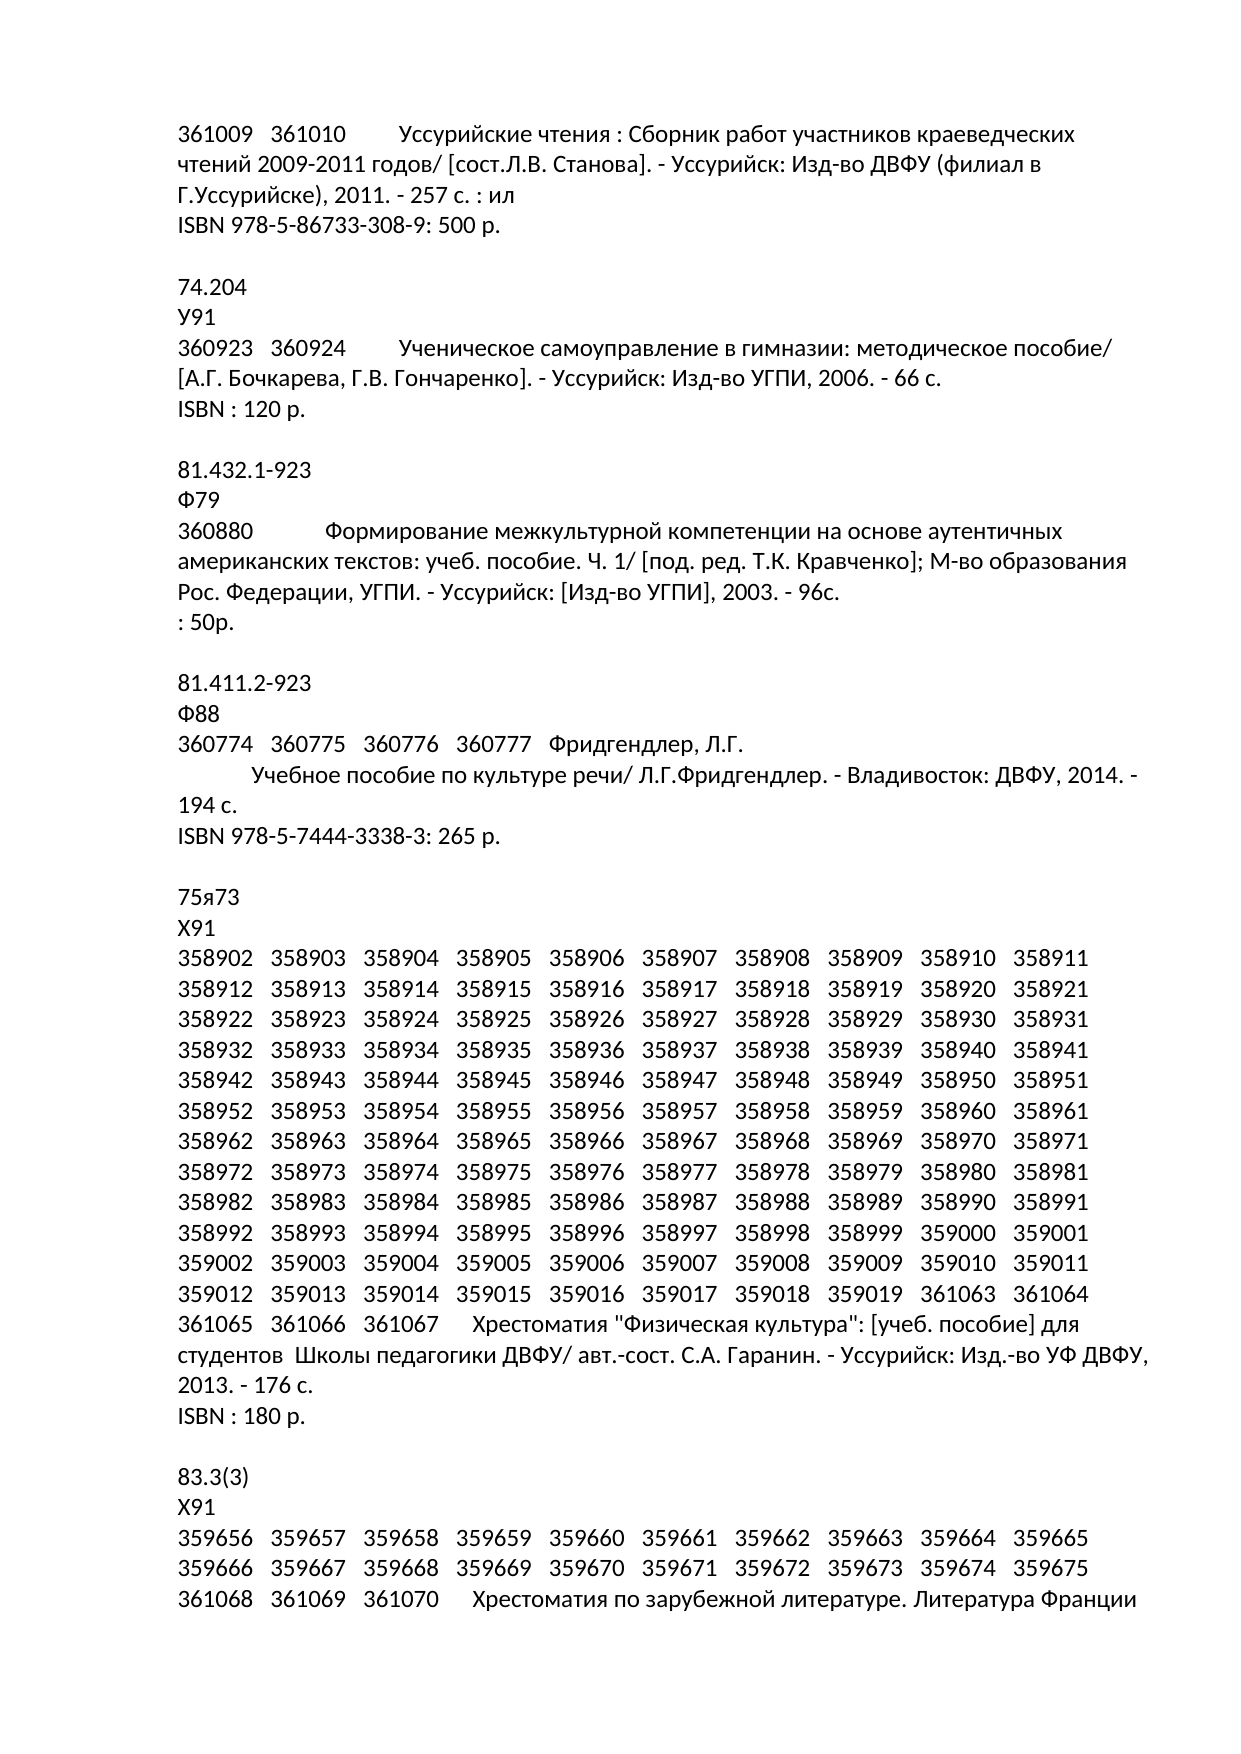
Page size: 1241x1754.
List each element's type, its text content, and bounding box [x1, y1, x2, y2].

text 83.3(3) [177, 1461, 1152, 1492]
text 360923 360924 Ученическое самоуправление в гимназии: методическое пособие/ [А.Г. Бочкарева, Г.В. Гончаренко]. - Уссурийск: Изд-во УГПИ, 2006. - 66 c. [177, 332, 1152, 393]
text 360774 360775 360776 360777 Фридгендлер, Л.Г. [177, 728, 1152, 759]
text У91 [177, 301, 1152, 332]
text Учебное пособие по культуре речи/ Л.Г.Фридгендлер. - Владивосток: ДВФУ, 2014. - 194 c. [177, 759, 1152, 820]
text Х91 [177, 1492, 1152, 1522]
text 75я73 [177, 881, 1152, 912]
text 360880 Формирование межкультурной компетенции на основе аутентичных американских текстов: учеб. пособие. Ч. 1/ [под. ред. Т.К. Кравченко]; М-во образования Рос. Федерации, УГПИ. - Уссурийск: [Изд-во УГПИ], 2003. - 96с. [177, 515, 1152, 606]
text : 50р. [177, 606, 1152, 637]
text 358902 358903 358904 358905 358906 358907 358908 358909 358910 358911 358912 358913 358914 358915 358916 358917 358918 358919 358920 358921 358922 358923 358924 358925 358926 358927 358928 358929 358930 358931 358932 358933 358934 358935 358936 358937 358938 358939 358940 358941 358942 358943 358944 358945 358946 358947 358948 358949 358950 358951 358952 358953 358954 358955 358956 358957 358958 358959 358960 358961 358962 358963 358964 358965 358966 358967 358968 358969 358970 358971 358972 358973 358974 358975 358976 358977 358978 358979 358980 358981 358982 358983 358984 358985 358986 358987 358988 358989 358990 358991 358992 358993 358994 358995 358996 358997 358998 358999 359000 359001 359002 359003 359004 359005 359006 359007 359008 359009 359010 359011 359012 359013 359014 359015 359016 359017 359018 359019 361063 361064 361065 361066 361067 Хрестоматия "Физическая культура": [учеб. пособие] для студентов Школы педагогики ДВФУ/ авт.-сост. С.А. Гаранин. - Уссурийск: Изд.-во УФ ДВФУ, 2013. - 176 c. [177, 942, 1152, 1400]
text ISBN : 120 р. [177, 393, 1152, 423]
text ISBN 978-5-86733-308-9: 500 р. [177, 210, 1152, 240]
text Ф88 [177, 698, 1152, 728]
text 81.411.2-923 [177, 667, 1152, 698]
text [177, 1522, 1152, 1614]
text ISBN 978-5-7444-3338-3: 265 р. [177, 820, 1152, 851]
text 74.204 [177, 271, 1152, 301]
text 81.432.1-923 [177, 454, 1152, 484]
text 361009 361010 Уссурийские чтения : Сборник работ участников краеведческих чтений 2009-2011 годов/ [сост.Л.В. Станова]. - Уссурийск: Изд-во ДВФУ (филиал в Г.Уссурийске), 2011. - 257 c. : ил [177, 118, 1152, 210]
text ISBN : 180 р. [177, 1400, 1152, 1431]
text Х91 [177, 912, 1152, 942]
text Ф79 [177, 484, 1152, 515]
